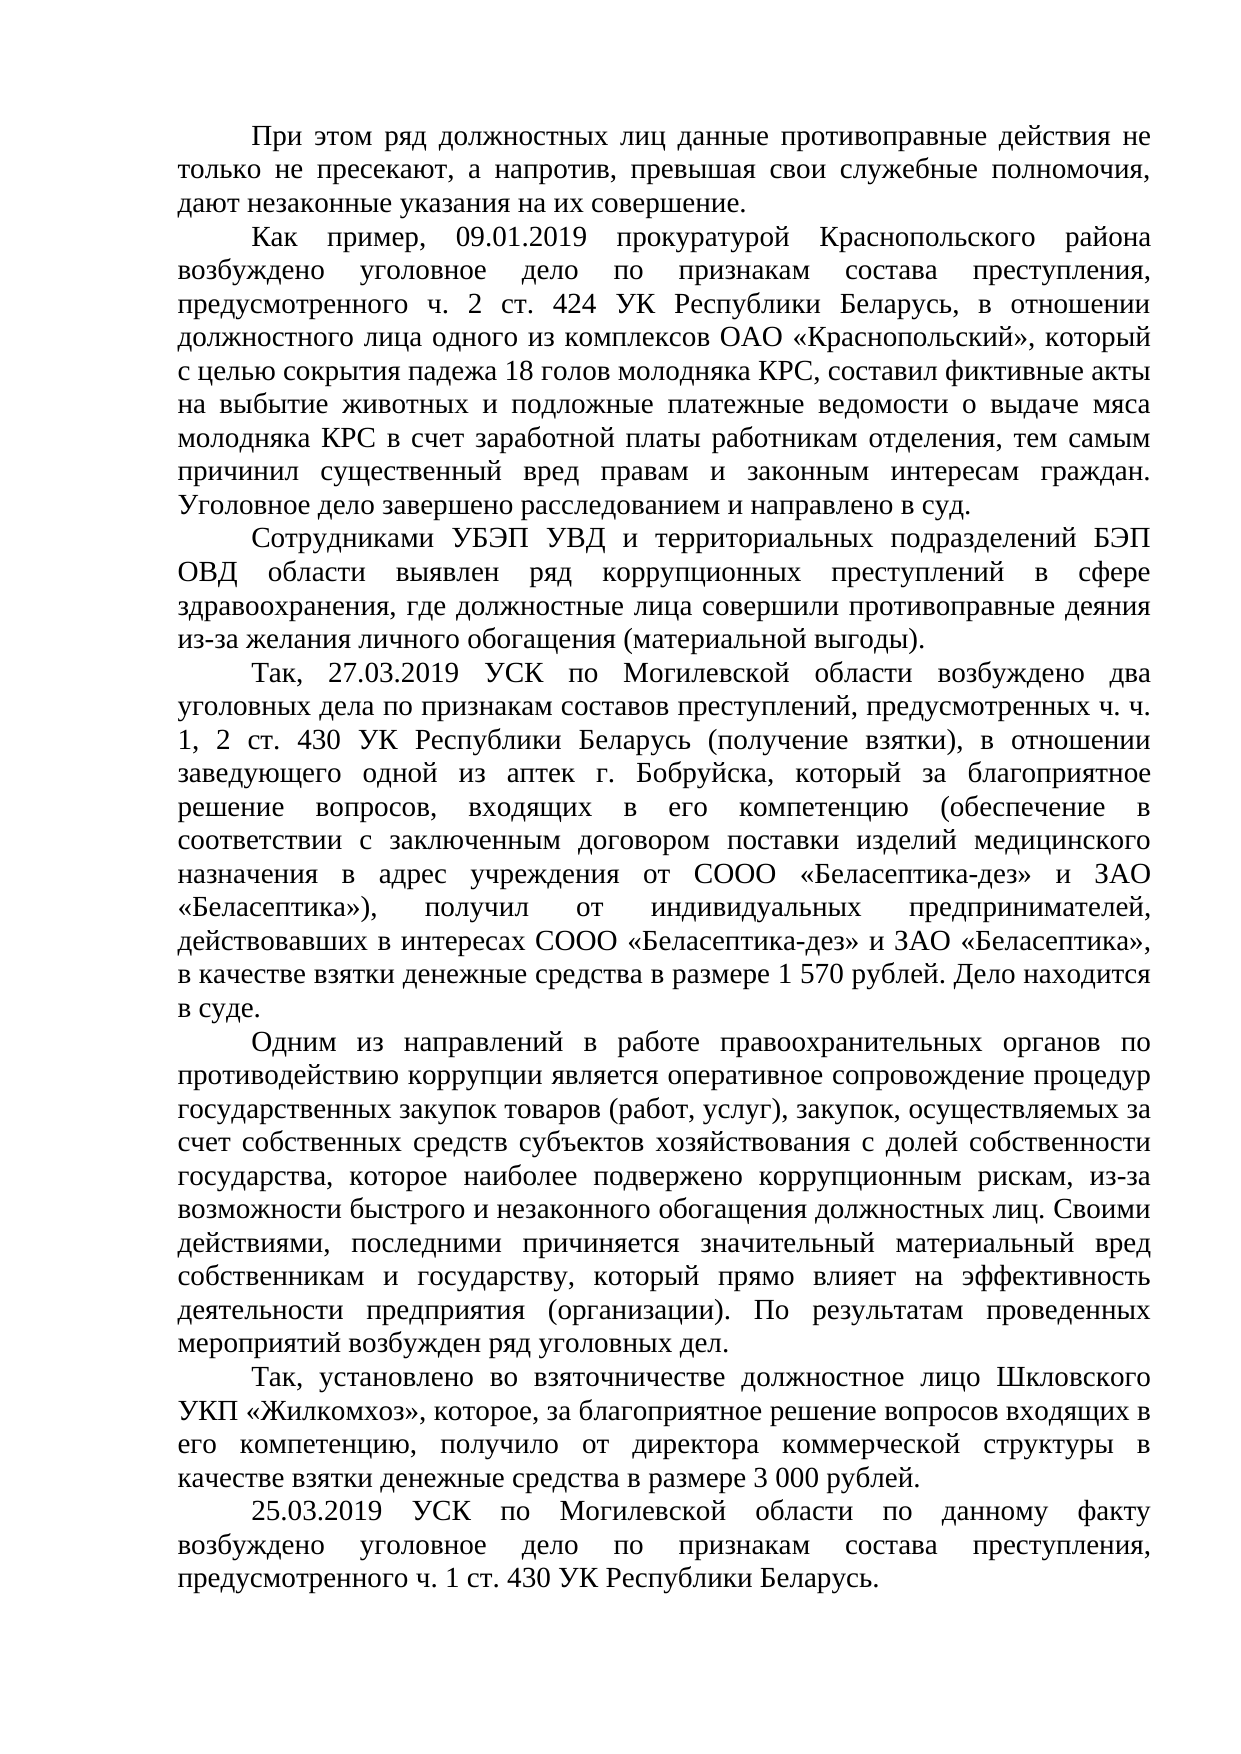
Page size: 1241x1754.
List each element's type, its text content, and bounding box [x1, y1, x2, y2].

text Одним из направлений в работе правоохранительных органов по противодействию коррупции является оперативное сопровождение процедур государственных закупок товаров (работ, услуг), закупок, осуществляемых за счет собственных средств субъектов хозяйствования с долей собственности государства, которое наиболее подвержено коррупционным рискам, из-за возможности быстрого и незаконного обогащения должностных лиц. Своими действиями, последними причиняется значительный материальный вред собственникам и государству, который прямо влияет на эффективность деятельности предприятия (организации). По результатам проведенных мероприятий возбужден ряд уголовных дел. [177, 1024, 1152, 1359]
text Так, 27.03.2019 УСК по Могилевской области возбуждено два уголовных дела по признакам составов преступлений, предусмотренных ч. ч. 1, 2 ст. 430 УК Республики Беларусь (получение взятки), в отношении заведующего одной из аптек г. Бобруйска, который за благоприятное решение вопросов, входящих в его компетенцию (обеспечение в соответствии с заключенным договором поставки изделий медицинского назначения в адрес учреждения от СООО «Беласептика-дез» и ЗАО «Беласептика»), получил от индивидуальных предпринимателей, действовавших в интересах СООО «Беласептика-дез» и ЗАО «Беласептика», в качестве взятки денежные средства в размере 1 570 рублей. Дело находится в суде. [177, 655, 1152, 1024]
text При этом ряд должностных лиц данные противоправные действия не только не пресекают, а напротив, превышая свои служебные полномочия, дают незаконные указания на их совершение. [177, 118, 1152, 219]
text 25.03.2019 УСК по Могилевской области по данному факту возбуждено уголовное дело по признакам состава преступления, предусмотренного ч. 1 ст. 430 УК Республики Беларусь. [177, 1493, 1152, 1594]
text Как пример, 09.01.2019 прокуратурой Краснопольского района возбуждено уголовное дело по признакам состава преступления, предусмотренного ч. 2 ст. 424 УК Республики Беларусь, в отношении должностного лица одного из комплексов ОАО «Краснопольский», который с целью сокрытия падежа 18 голов молодняка КРС, составил фиктивные акты на выбытие животных и подложные платежные ведомости о выдаче мяса молодняка КРС в счет заработной платы работникам отделения, тем самым причинил существенный вред правам и законным интересам граждан. Уголовное дело завершено расследованием и направлено в суд. [177, 219, 1152, 521]
text Сотрудниками УБЭП УВД и территориальных подразделений БЭП ОВД области выявлен ряд коррупционных преступлений в сфере здравоохранения, где должностные лица совершили противоправные деяния из-за желания личного обогащения (материальной выгоды). [177, 521, 1152, 655]
text Так, установлено во взяточничестве должностное лицо Шкловского УКП «Жилкомхоз», которое, за благоприятное решение вопросов входящих в его компетенцию, получило от директора коммерческой структуры в качестве взятки денежные средства в размере 3 000 рублей. [177, 1359, 1152, 1493]
